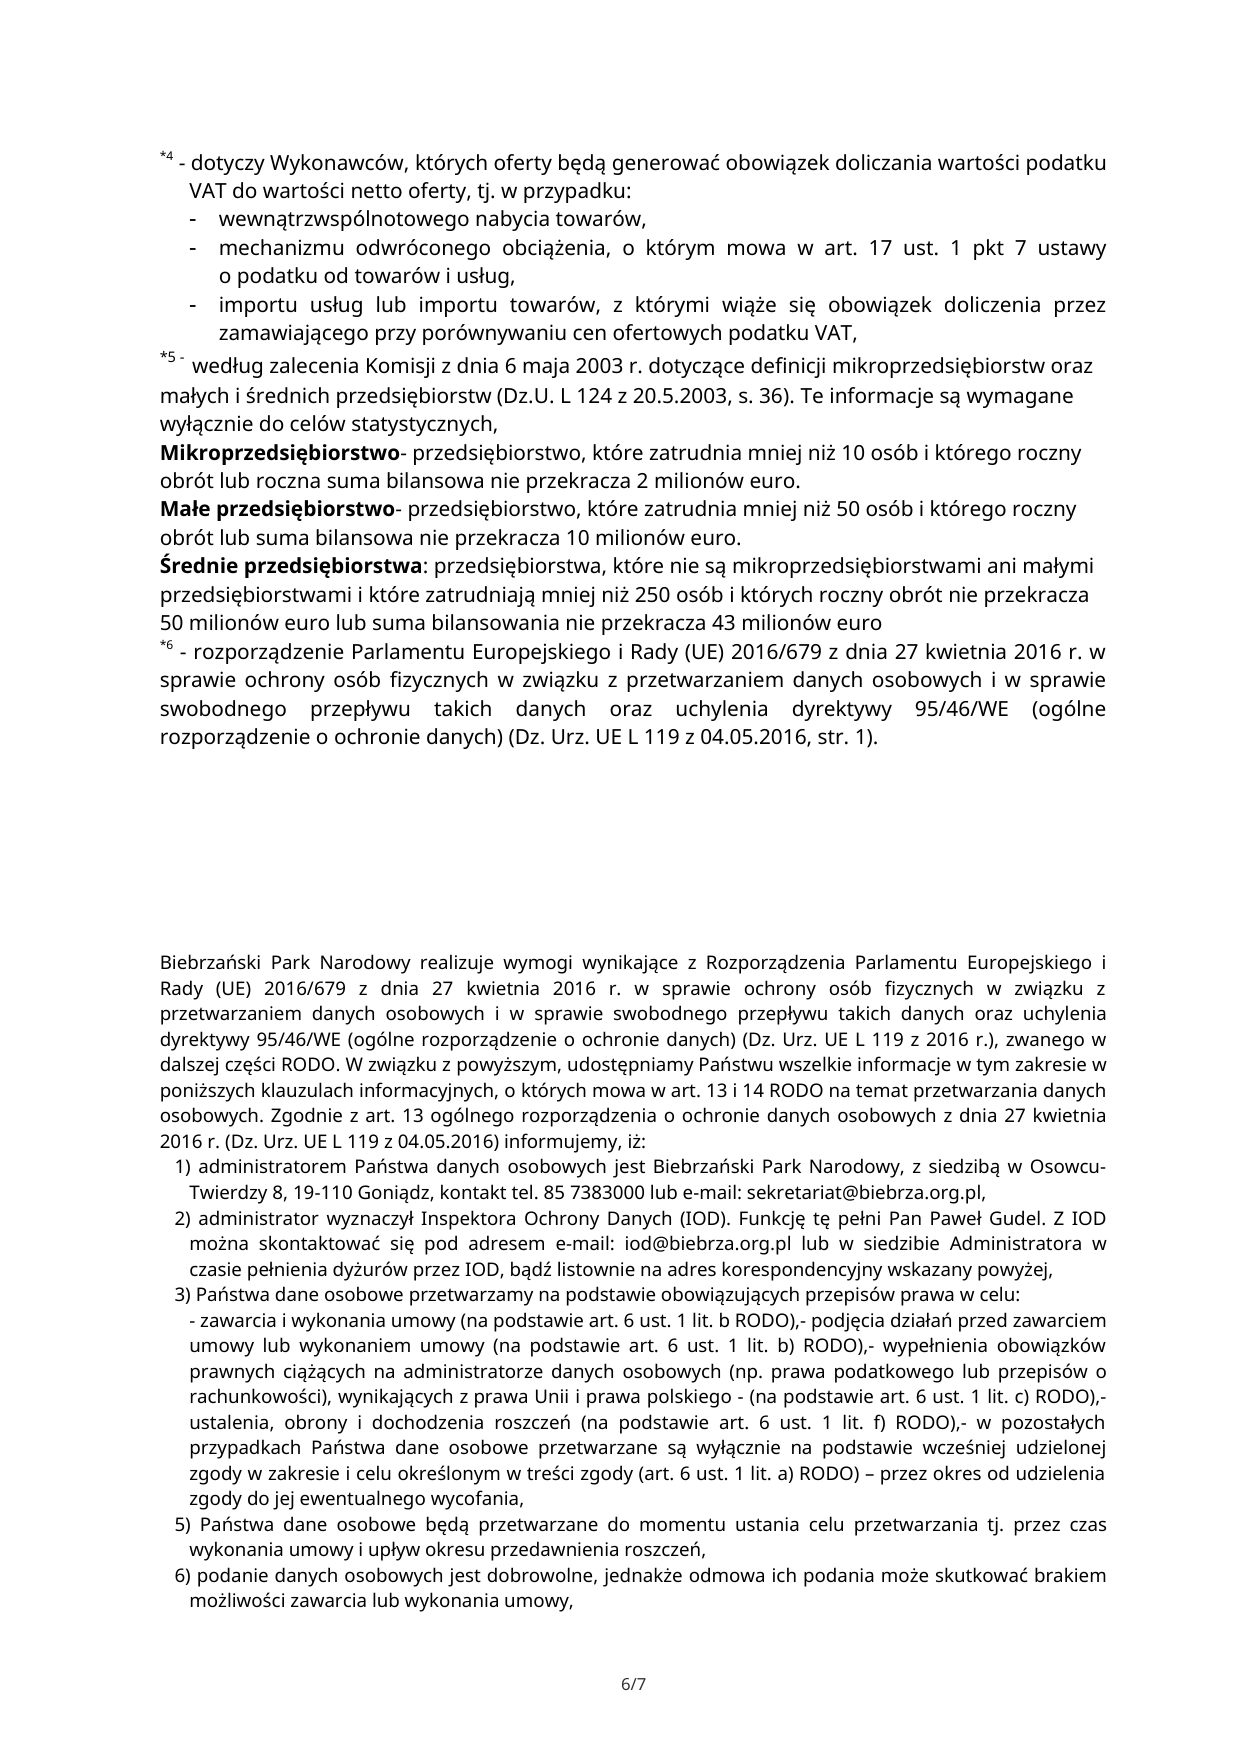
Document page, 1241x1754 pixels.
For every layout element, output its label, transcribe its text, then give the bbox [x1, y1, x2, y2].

list mechanizmu odwróconego obciążenia, o którym mowa w art. 17 ust. 1 pkt 7 ustawy o podatku od towarów i usług, [189, 233, 1107, 290]
text 1) administratorem Państwa danych osobowych jest Biebrzański Park Narodowy, z siedzibą w Osowcu-Twierdzy 8, 19-110 Goniądz, kontakt tel. 85 7383000 lub e-mail: sekretariat@biebrza.org.pl, [174, 1154, 1107, 1205]
text - zawarcia i wykonania umowy (na podstawie art. 6 ust. 1 lit. b RODO),- podjęcia działań przed zawarciem umowy lub wykonaniem umowy (na podstawie art. 6 ust. 1 lit. b) RODO),- wypełnienia obowiązków prawnych ciążących na administratorze danych osobowych (np. prawa podatkowego lub przepisów o rachunkowości), wynikających z prawa Unii i prawa polskiego - (na podstawie art. 6 ust. 1 lit. c) RODO),- ustalenia, obrony i dochodzenia roszczeń (na podstawie art. 6 ust. 1 lit. f) RODO),- w pozostałych przypadkach Państwa dane osobowe przetwarzane są wyłącznie na podstawie wcześniej udzielonej zgody w zakresie i celu określonym w treści zgody (art. 6 ust. 1 lit. a) RODO) – przez okres od udzielenia zgody do jej ewentualnego wycofania, [189, 1307, 1107, 1511]
text *6 - rozporządzenie Parlamentu Europejskiego i Rady (UE) 2016/679 z dnia 27 kwietnia 2016 r. w sprawie ochrony osób fizycznych w związku z przetwarzaniem danych osobowych i w sprawie swobodnego przepływu takich danych oraz uchylenia dyrektywy 95/46/WE (ogólne rozporządzenie o ochronie danych) (Dz. Urz. UE L 119 z 04.05.2016, str. 1). [159, 637, 1107, 751]
text Mikroprzedsiębiorstwo- przedsiębiorstwo, które zatrudnia mniej niż 10 osób i którego roczny obrót lub roczna suma bilansowa nie przekracza 2 milionów euro. [159, 438, 1107, 494]
text Małe przedsiębiorstwo- przedsiębiorstwo, które zatrudnia mniej niż 50 osób i którego roczny obrót lub suma bilansowa nie przekracza 10 milionów euro. [159, 494, 1107, 551]
text 3) Państwa dane osobowe przetwarzamy na podstawie obowiązujących przepisów prawa w celu: [174, 1281, 1107, 1307]
text Średnie przedsiębiorstwa: przedsiębiorstwa, które nie są mikroprzedsiębiorstwami ani małymi przedsiębiorstwami i które zatrudniają mniej niż 250 osób i których roczny obrót nie przekracza 50 milionów euro lub suma bilansowania nie przekracza 43 milionów euro [159, 551, 1107, 637]
list wewnątrzwspólnotowego nabycia towarów, [189, 204, 1107, 233]
text *4 - dotyczy Wykonawców, których oferty będą generować obowiązek doliczania wartości podatku VAT do wartości netto oferty, tj. w przypadku: [159, 148, 1107, 204]
text 2) administrator wyznaczył Inspektora Ochrony Danych (IOD). Funkcję tę pełni Pan Paweł Gudel. Z IOD można skontaktować się pod adresem e-mail: iod@biebrza.org.pl lub w siedzibie Administratora w czasie pełnienia dyżurów przez IOD, bądź listownie na adres korespondencyjny wskazany powyżej, [174, 1205, 1107, 1281]
text *5 - według zalecenia Komisji z dnia 6 maja 2003 r. dotyczące definicji mikroprzedsiębiorstw oraz małych i średnich przedsiębiorstw (Dz.U. L 124 z 20.5.2003, s. 36). Te informacje są wymagane wyłącznie do celów statystycznych, [159, 347, 1107, 438]
text Biebrzański Park Narodowy realizuje wymogi wynikające z Rozporządzenia Parlamentu Europejskiego i Rady (UE) 2016/679 z dnia 27 kwietnia 2016 r. w sprawie ochrony osób fizycznych w związku z przetwarzaniem danych osobowych i w sprawie swobodnego przepływu takich danych oraz uchylenia dyrektywy 95/46/WE (ogólne rozporządzenie o ochronie danych) (Dz. Urz. UE L 119 z 2016 r.), zwanego w dalszej części RODO. W związku z powyższym, udostępniamy Państwu wszelkie informacje w tym zakresie w poniższych klauzulach informacyjnych, o których mowa w art. 13 i 14 RODO na temat przetwarzania danych osobowych. Zgodnie z art. 13 ogólnego rozporządzenia o ochronie danych osobowych z dnia 27 kwietnia 2016 r. (Dz. Urz. UE L 119 z 04.05.2016) informujemy, iż: [159, 949, 1107, 1154]
text 6) podanie danych osobowych jest dobrowolne, jednakże odmowa ich podania może skutkować brakiem możliwości zawarcia lub wykonania umowy, [174, 1562, 1107, 1613]
text 5) Państwa dane osobowe będą przetwarzane do momentu ustania celu przetwarzania tj. przez czas wykonania umowy i upływ okresu przedawnienia roszczeń, [174, 1511, 1107, 1562]
list importu usług lub importu towarów, z którymi wiąże się obowiązek doliczenia przez zamawiającego przy porównywaniu cen ofertowych podatku VAT, [189, 290, 1107, 347]
